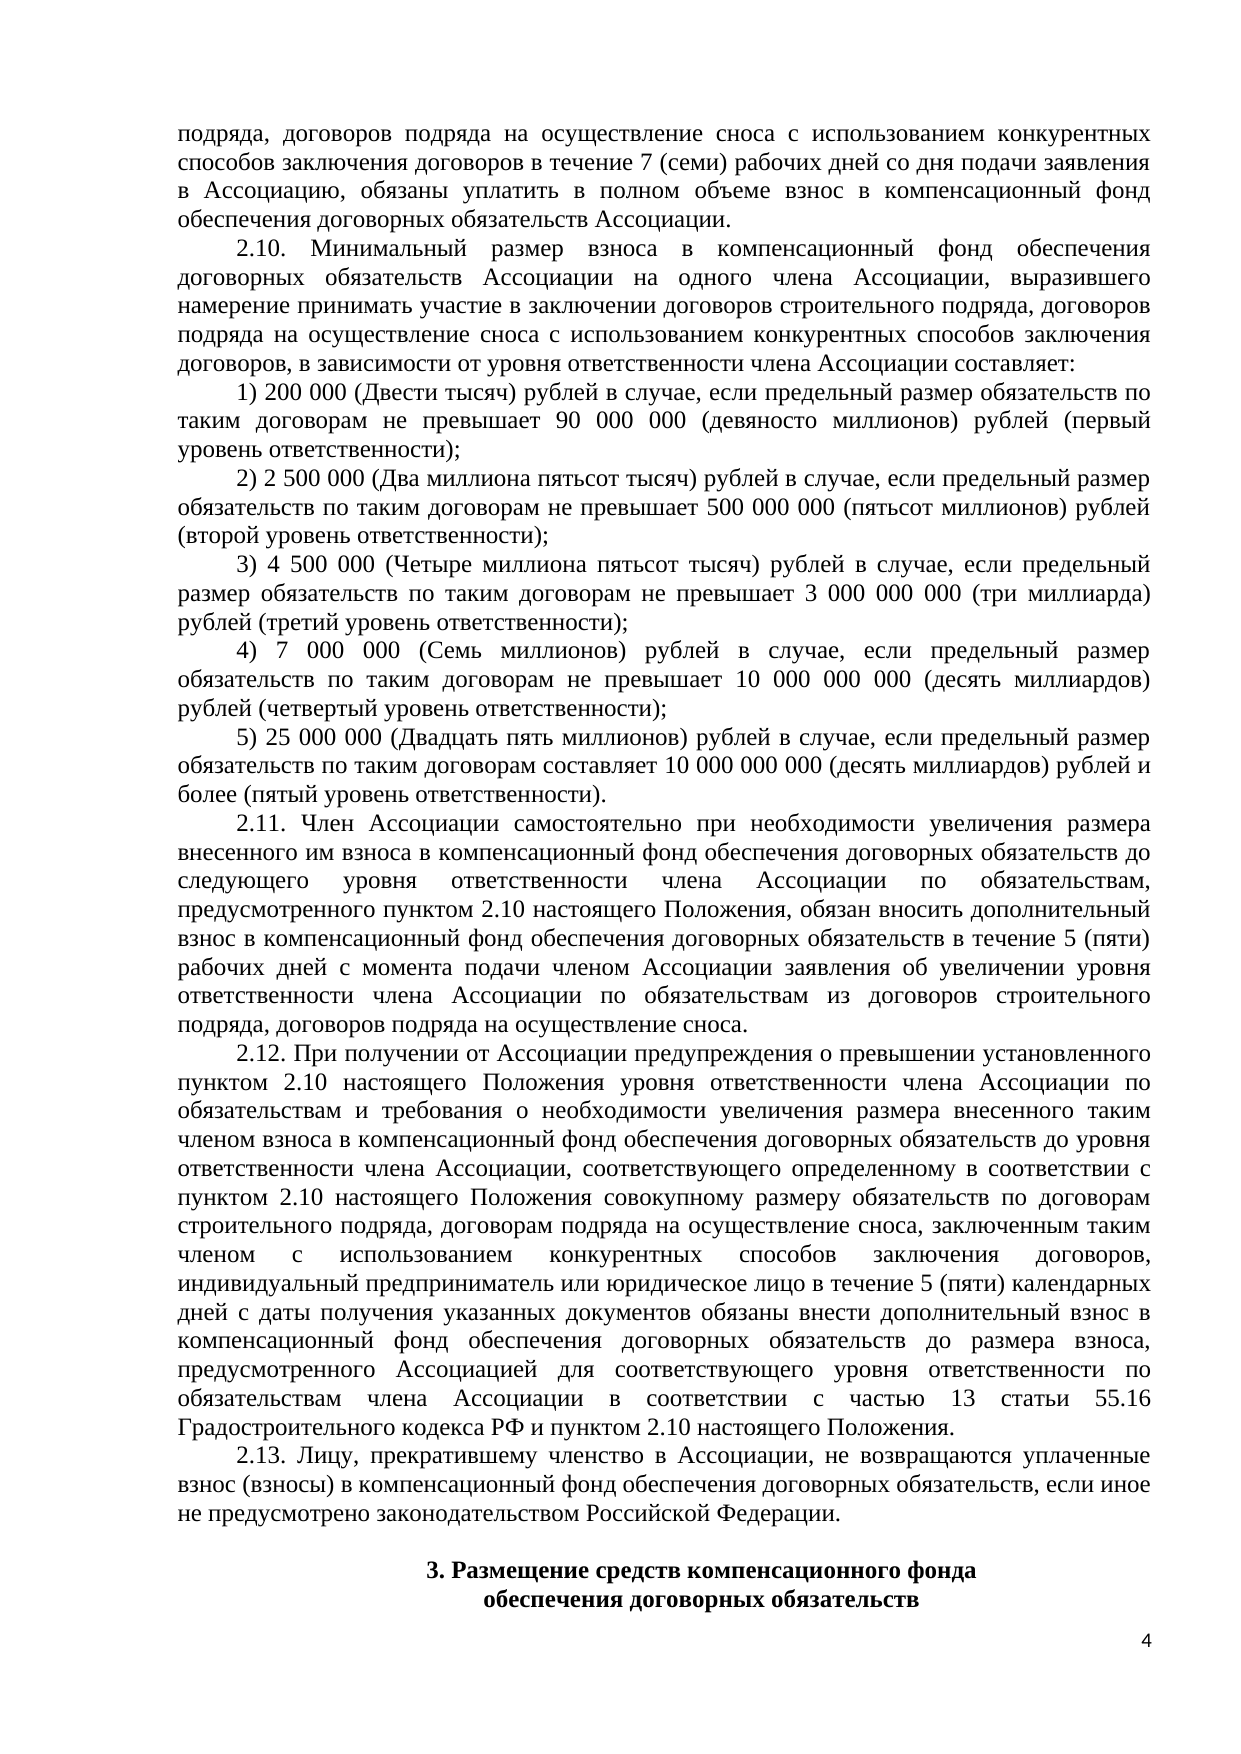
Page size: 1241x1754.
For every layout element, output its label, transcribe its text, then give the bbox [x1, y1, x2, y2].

text 2.11. Член Ассоциации самостоятельно при необходимости увеличения размера внесенного им взноса в компенсационный фонд обеспечения договорных обязательств до следующего уровня ответственности члена Ассоциации по обязательствам, предусмотренного пунктом 2.10 настоящего Положения, обязан вносить дополнительный взнос в компенсационный фонд обеспечения договорных обязательств в течение 5 (пяти) рабочих дней с момента подачи членом Ассоциации заявления об увеличении уровня ответственности члена Ассоциации по обязательствам из договоров строительного подряда, договоров подряда на осуществление сноса. [177, 808, 1152, 1038]
text 2.10. Минимальный размер взноса в компенсационный фонд обеспечения договорных обязательств Ассоциации на одного члена Ассоциации, выразившего намерение принимать участие в заключении договоров строительного подряда, договоров подряда на осуществление сноса с использованием конкурентных способов заключения договоров, в зависимости от уровня ответственности члена Ассоциации составляет: [177, 233, 1152, 377]
text 4) 7 000 000 (Семь миллионов) рублей в случае, если предельный размер обязательств по таким договорам не превышает 10 000 000 000 (десять миллиардов) рублей (четвертый уровень ответственности); [177, 636, 1152, 722]
text 2) 2 500 000 (Два миллиона пятьсот тысяч) рублей в случае, если предельный размер обязательств по таким договорам не превышает 500 000 000 (пятьсот миллионов) рублей (второй уровень ответственности); [177, 463, 1152, 549]
text 3. Размещение средств компенсационного фонда [177, 1556, 1152, 1584]
text 1) 200 000 (Двести тысяч) рублей в случае, если предельный размер обязательств по таким договорам не превышает 90 000 000 (девяносто миллионов) рублей (первый уровень ответственности); [177, 377, 1152, 463]
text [177, 118, 1152, 233]
text 3) 4 500 000 (Четыре миллиона пятьсот тысяч) рублей в случае, если предельный размер обязательств по таким договорам не превышает 3 000 000 000 (три миллиарда) рублей (третий уровень ответственности); [177, 549, 1152, 636]
text 2.13. Лицу, прекратившему членство в Ассоциации, не возвращаются уплаченные взнос (взносы) в компенсационный фонд обеспечения договорных обязательств, если иное не предусмотрено законодательством Российской Федерации. [177, 1441, 1152, 1527]
text 2.12. При получении от Ассоциации предупреждения о превышении установленного пунктом 2.10 настоящего Положения уровня ответственности члена Ассоциации по обязательствам и требования о необходимости увеличения размера внесенного таким членом взноса в компенсационный фонд обеспечения договорных обязательств до уровня ответственности члена Ассоциации, соответствующего определенному в соответствии с пунктом 2.10 настоящего Положения совокупному размеру обязательств по договорам строительного подряда, договорам подряда на осуществление сноса, заключенным таким членом с использованием конкурентных способов заключения договоров, индивидуальный предприниматель или юридическое лицо в течение 5 (пяти) календарных дней с даты получения указанных документов обязаны внести дополнительный взнос в компенсационный фонд обеспечения договорных обязательств до размера взноса, предусмотренного Ассоциацией для соответствующего уровня ответственности по обязательствам члена Ассоциации в соответствии с частью 13 статьи 55.16 Градостроительного кодекса РФ и пунктом 2.10 настоящего Положения. [177, 1038, 1152, 1441]
text 5) 25 000 000 (Двадцать пять миллионов) рублей в случае, если предельный размер обязательств по таким договорам составляет 10 000 000 000 (десять миллиардов) рублей и более (пятый уровень ответственности). [177, 722, 1152, 808]
text обеспечения договорных обязательств [177, 1584, 1152, 1613]
